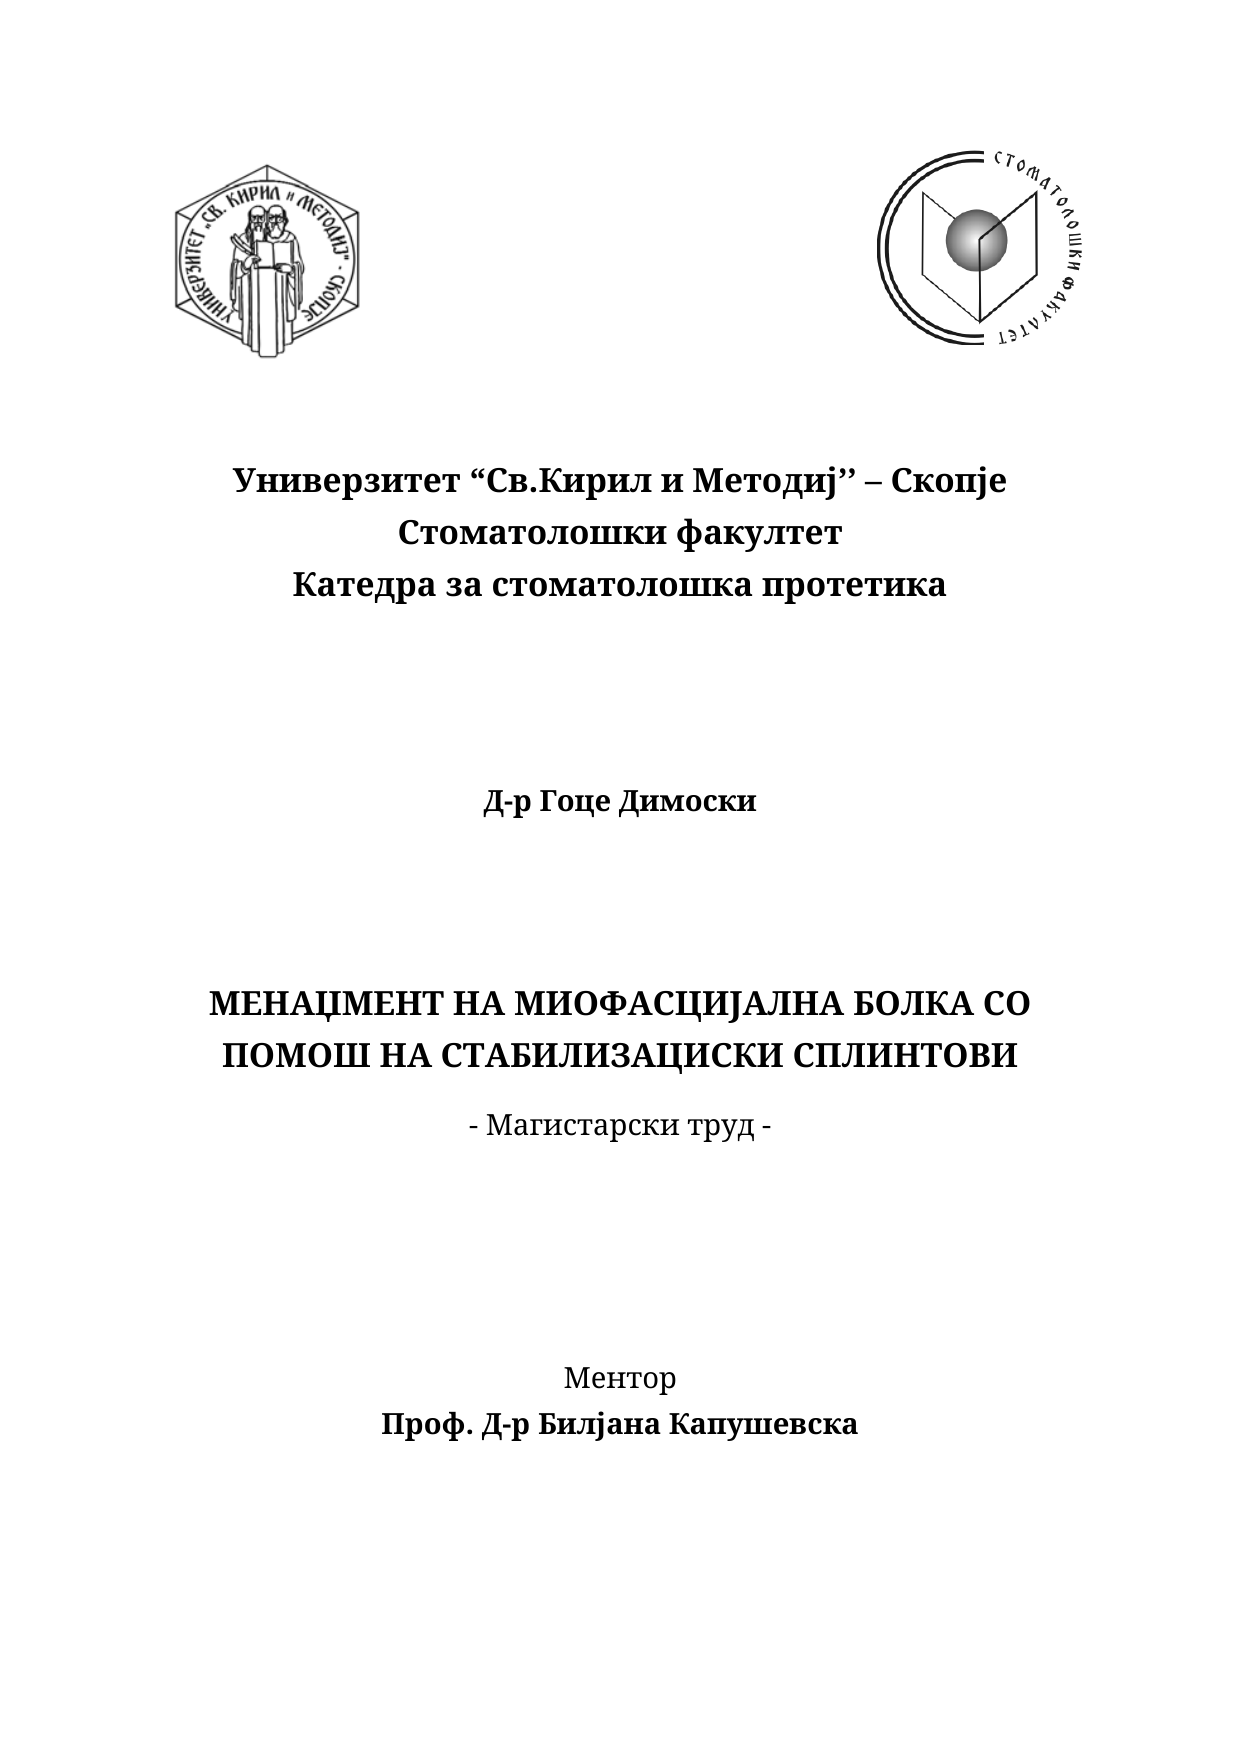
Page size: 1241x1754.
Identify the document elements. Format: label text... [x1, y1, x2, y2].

text Mентор Проф. Д-р Билјана Капушевска [150, 1357, 1090, 1443]
text Д-р Гоце Димоски [150, 780, 1090, 819]
text Универзитет “Св.Кирил и Методиј’’ – Скопје Стоматолошки факултет Катедра за стоматолошка протетика [150, 456, 1090, 606]
text МЕНАЏМЕНТ НА МИОФАСЦИЈАЛНА БОЛКА СО ПОМОШ НА СТАБИЛИЗАЦИСКИ СПЛИНТОВИ [150, 979, 1090, 1077]
text - Магистарски труд - [150, 1104, 1090, 1144]
